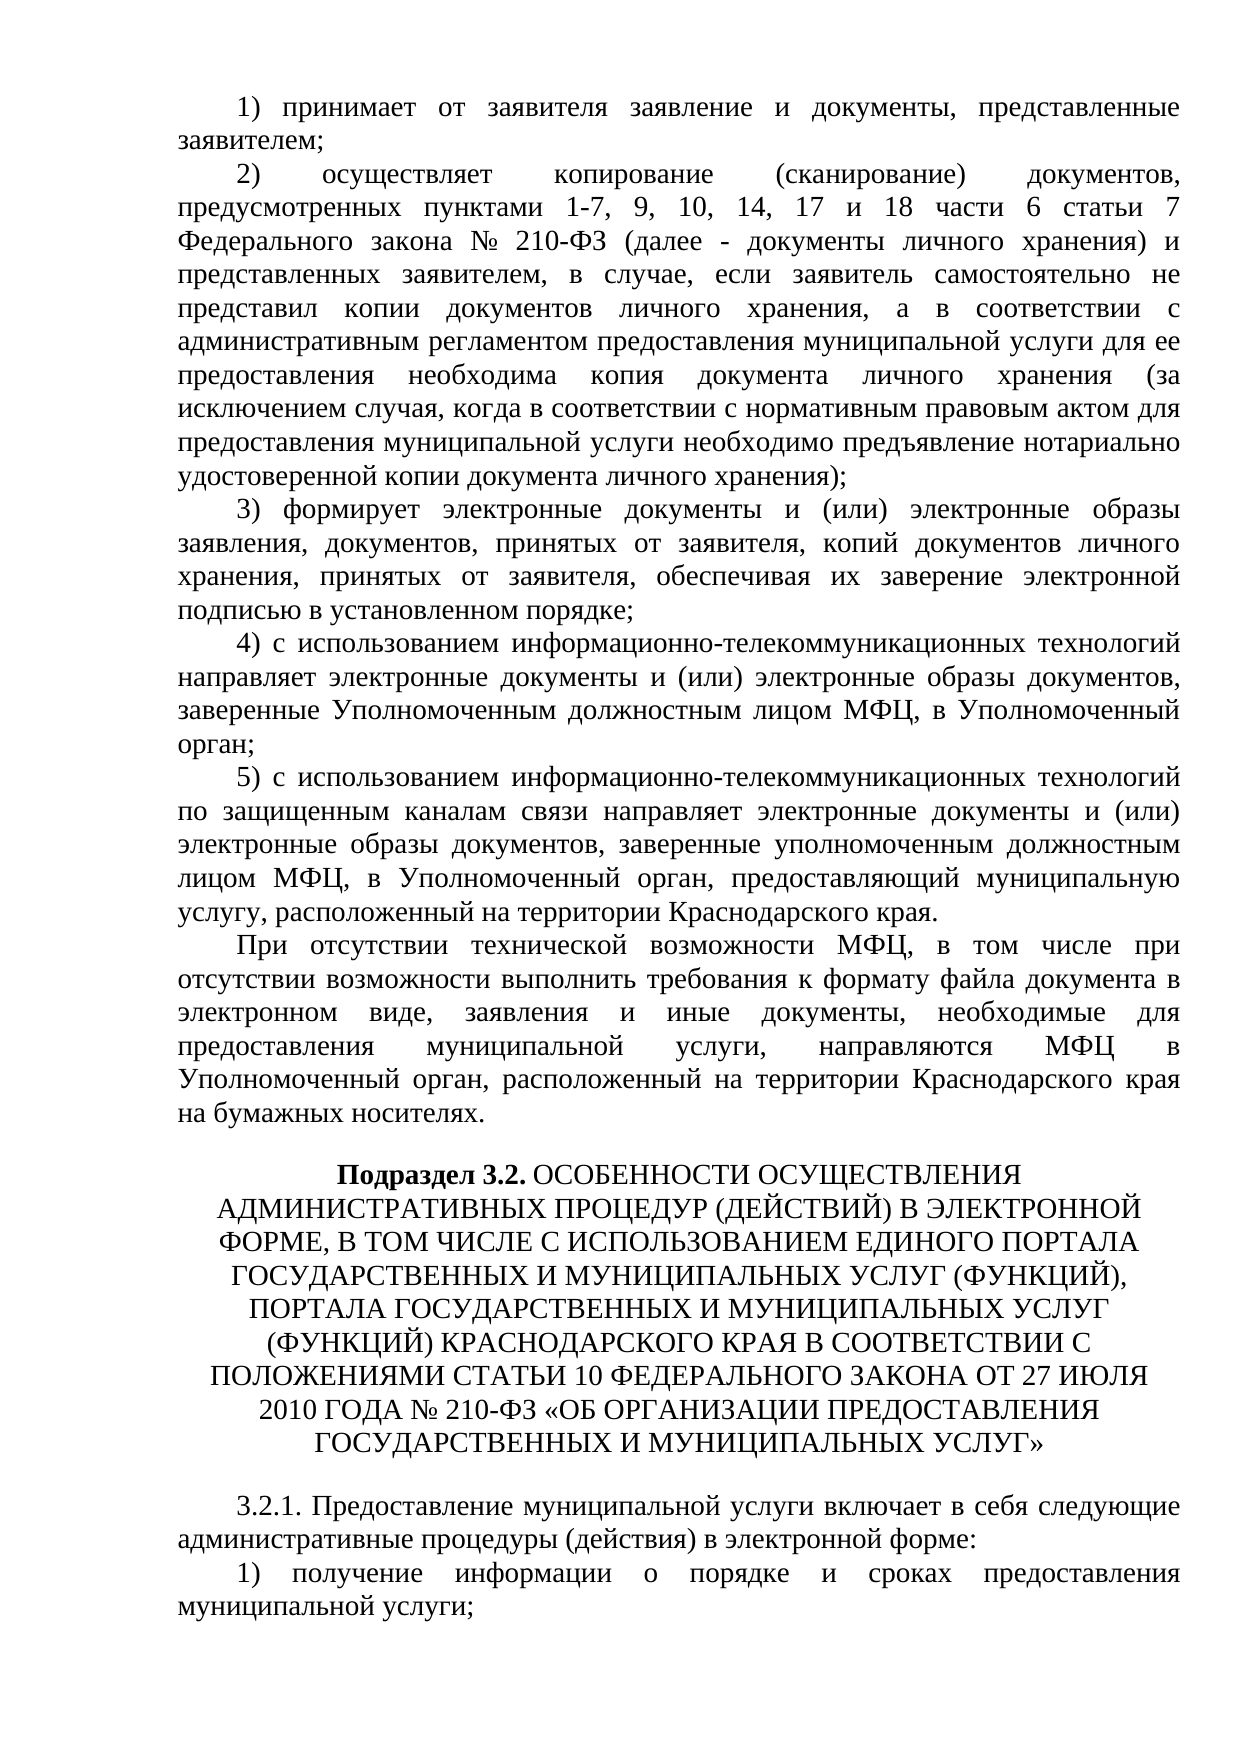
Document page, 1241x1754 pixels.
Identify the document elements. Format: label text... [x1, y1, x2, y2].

text 4) с использованием информационно-телекоммуникационных технологий направляет электронные документы и (или) электронные образы документов, заверенные Уполномоченным должностным лицом МФЦ, в Уполномоченный орган; [177, 625, 1181, 759]
text 2) осуществляет копирование (сканирование) документов, предусмотренных пунктами 1-7, 9, 10, 14, 17 и 18 части 6 статьи 7 Федерального закона № 210-ФЗ (далее - документы личного хранения) и представленных заявителем, в случае, если заявитель самостоятельно не представил копии документов личного хранения, а в соответствии с административным регламентом предоставления муниципальной услуги для ее предоставления необходима копия документа личного хранения (за исключением случая, когда в соответствии с нормативным правовым актом для предоставления муниципальной услуги необходимо предъявление нотариально удостоверенной копии документа личного хранения); [177, 156, 1181, 491]
text 1) принимает от заявителя заявление и документы, представленные заявителем; [177, 89, 1181, 156]
text 1) получение информации о порядке и сроках предоставления муниципальной услуги; [177, 1555, 1181, 1622]
text 3) формирует электронные документы и (или) электронные образы заявления, документов, принятых от заявителя, копий документов личного хранения, принятых от заявителя, обеспечивая их заверение электронной подписью в установленном порядке; [177, 491, 1181, 625]
text 5) с использованием информационно-телекоммуникационных технологий по защищенным каналам связи направляет электронные документы и (или) электронные образы документов, заверенные уполномоченным должностным лицом МФЦ, в Уполномоченный орган, предоставляющий муниципальную услугу, расположенный на территории Краснодарского края. [177, 759, 1181, 927]
text 3.2.1. Предоставление муниципальной услуги включает в себя следующие административные процедуры (действия) в электронной форме: [177, 1488, 1181, 1555]
text Подраздел 3.2. ОСОБЕННОСТИ ОСУЩЕСТВЛЕНИЯ АДМИНИСТРАТИВНЫХ ПРОЦЕДУР (ДЕЙСТВИЙ) В ЭЛЕКТРОННОЙ ФОРМЕ, В ТОМ ЧИСЛЕ С ИСПОЛЬЗОВАНИЕМ ЕДИНОГО ПОРТАЛА ГОСУДАРСТВЕННЫХ И МУНИЦИПАЛЬНЫХ УСЛУГ (ФУНКЦИЙ), ПОРТАЛА ГОСУДАРСТВЕННЫХ И МУНИЦИПАЛЬНЫХ УСЛУГ (ФУНКЦИЙ) КРАСНОДАРСКОГО КРАЯ В СООТВЕТСТВИИ С ПОЛОЖЕНИЯМИ СТАТЬИ 10 ФЕДЕРАЛЬНОГО ЗАКОНА ОТ 27 ИЮЛЯ 2010 ГОДА № 210-ФЗ «ОБ ОРГАНИЗАЦИИ ПРЕДОСТАВЛЕНИЯ ГОСУДАРСТВЕННЫХ И МУНИЦИПАЛЬНЫХ УСЛУГ» [177, 1157, 1181, 1459]
text При отсутствии технической возможности МФЦ, в том числе при отсутствии возможности выполнить требования к формату файла документа в электронном виде, заявления и иные документы, необходимые для предоставления муниципальной услуги, направляются МФЦ в Уполномоченный орган, расположенный на территории Краснодарского края на бумажных носителях. [177, 927, 1181, 1128]
